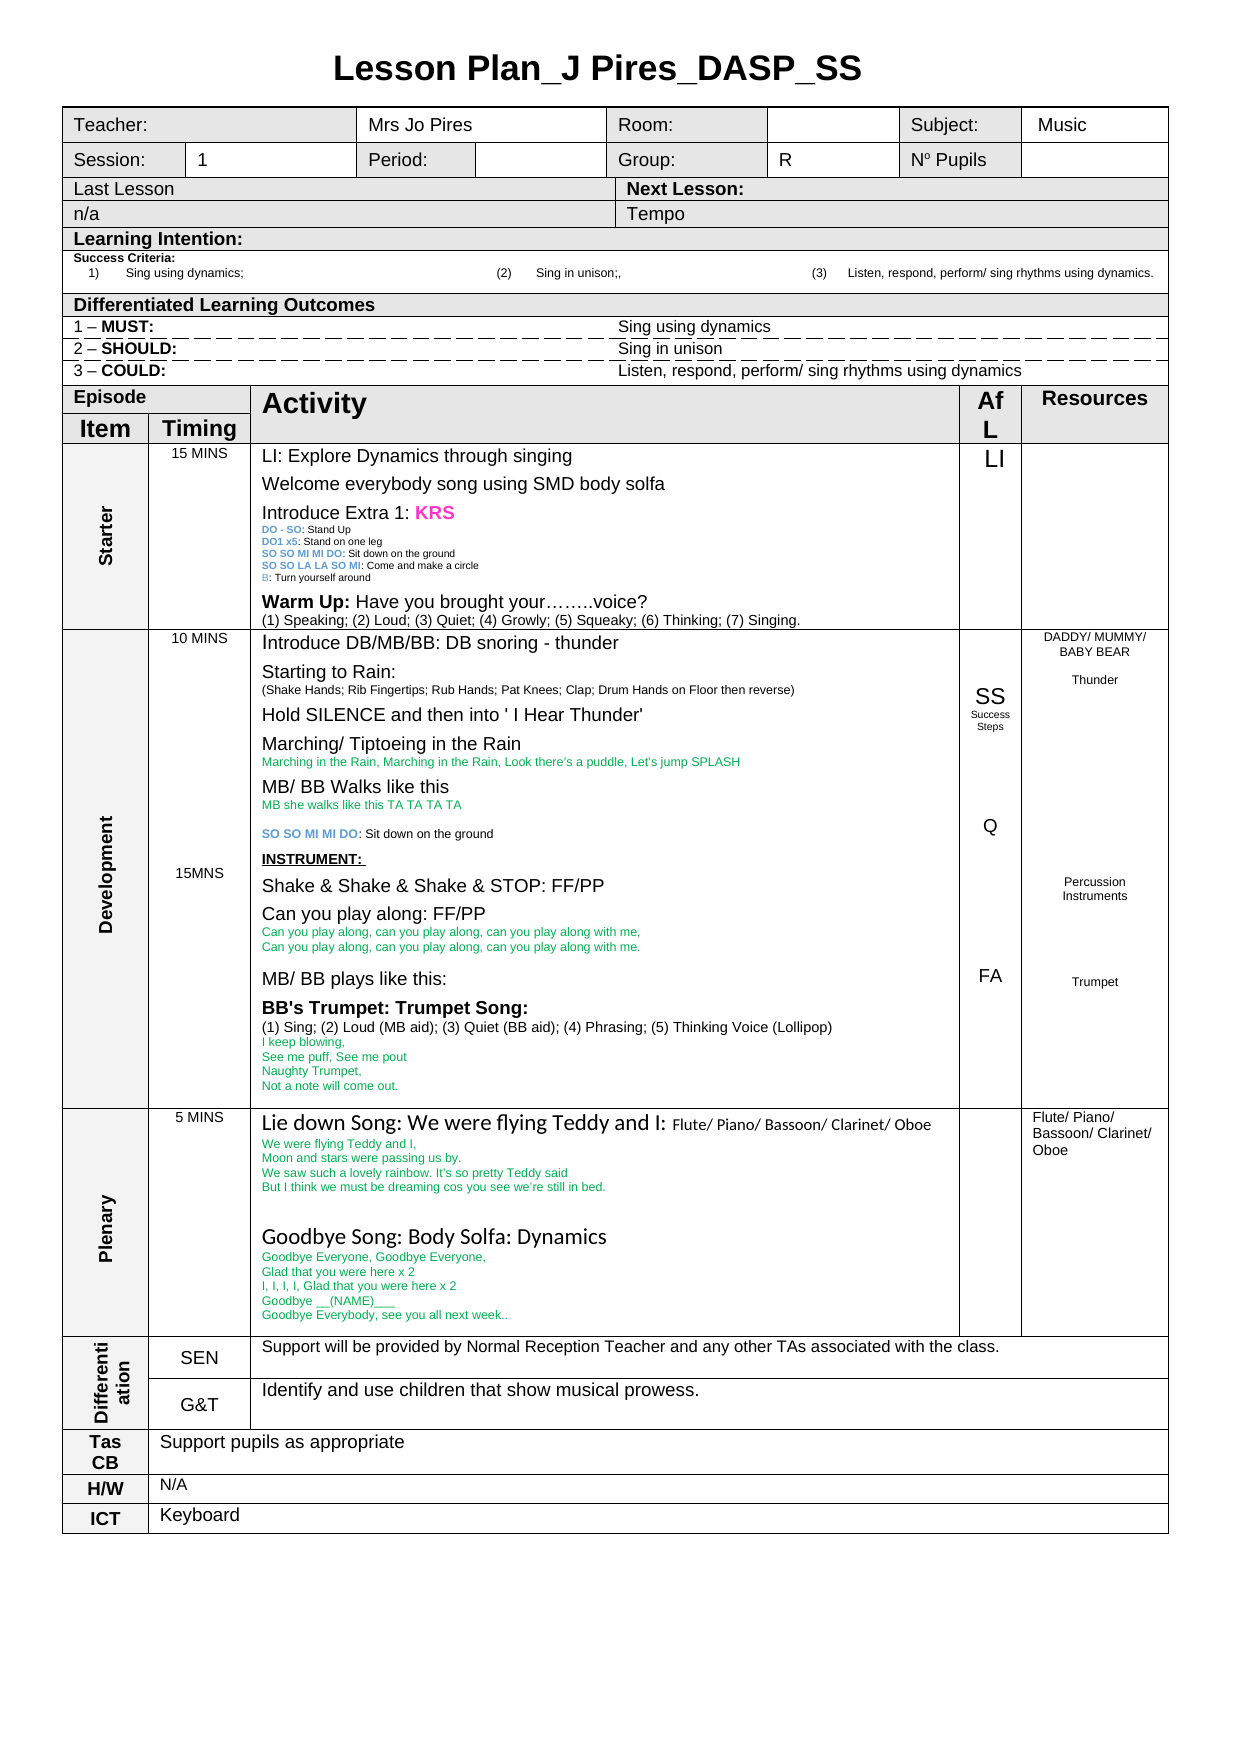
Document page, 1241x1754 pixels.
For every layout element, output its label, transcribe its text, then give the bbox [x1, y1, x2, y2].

table_cell R [768, 143, 899, 177]
table_cell Differentiated Learning Outcomes [63, 294, 1168, 316]
table_header Subject: [900, 108, 1021, 142]
table_header Music [1022, 108, 1168, 142]
table_cell Development [63, 630, 148, 1108]
table_header [768, 108, 899, 142]
table_cell Starter [63, 444, 148, 629]
table_cell Differentiation [63, 1337, 148, 1429]
table_cell Success Criteria: Sing using dynamics; (2) Sing in unison;, (3) Listen, respond, perform/ sing rhythms using dynamics. [63, 251, 1168, 293]
table_cell Episode [63, 386, 250, 413]
table_cell [1022, 143, 1168, 177]
table_cell Sing in unison [607, 338, 1168, 360]
table_cell Keyboard [149, 1504, 1168, 1533]
table_cell [1022, 444, 1168, 629]
table_cell Timing [149, 414, 250, 443]
table_cell Session: [63, 143, 185, 177]
table_cell No Pupils [900, 143, 1021, 177]
table_cell AfL [960, 386, 1021, 443]
table_cell LI [960, 444, 1021, 629]
table_header Lie down Song: We were flying Teddy and I: Flute/ Piano/ Bassoon/ Clarinet/ Oboe We were flying Teddy and I, Moon and stars were passing us by. We saw such a lovely rainbow. It’s so pretty Teddy said But I think we must be dreaming cos you see we’re still in bed. Goodbye Song: Body Solfa: Dynamics Goodbye Everyone, Goodbye Everyone, Glad that you were here x 2 I, I, I, I, Glad that you were here x 2 Goodbye __(NAME)___ Goodbye Everybody, see you all next week.. [251, 1109, 959, 1336]
table_cell Next Lesson: [616, 178, 1168, 200]
table_cell Resources [1022, 386, 1168, 443]
table_cell LI: Explore Dynamics through singing Welcome everybody song using SMD body solfa Introduce Extra 1: KRS DO - SO: Stand Up DO1 x5: Stand on one leg SO SO MI MI DO: Sit down on the ground SO SO LA LA SO MI: Come and make a circle B: Turn yourself around Warm Up: Have you brought your……..voice? (1) Speaking; (2) Loud; (3) Quiet; (4) Growly; (5) Squeaky; (6) Thinking; (7) Singing. [251, 444, 959, 629]
table_cell 1 – MUST: [63, 317, 607, 338]
table_cell Introduce DB/MB/BB: DB snoring - thunder Starting to Rain: (Shake Hands; Rib Fingertips; Rub Hands; Pat Knees; Clap; Drum Hands on Floor then reverse) Hold SILENCE and then into ' I Hear Thunder' Marching/ Tiptoeing in the Rain Marching in the Rain, Marching in the Rain, Look there’s a puddle, Let’s jump SPLASH MB/ BB Walks like this MB she walks like this TA TA TA TA SO SO MI MI DO: Sit down on the ground INSTRUMENT: Shake & Shake & Shake & STOP: FF/PP Can you play along: FF/PP Can you play along, can you play along, can you play along with me, Can you play along, can you play along, can you play along with me. MB/ BB plays like this: BB's Trumpet: Trumpet Song: (1) Sing; (2) Loud (MB aid); (3) Quiet (BB aid); (4) Phrasing; (5) Thinking Voice (Lollipop) I keep blowing, See me puff, See me pout Naughty Trumpet, Not a note will come out. [251, 630, 959, 1108]
table_cell Item [63, 414, 148, 443]
table_cell SS Success Steps Q FA [960, 630, 1021, 1108]
table_cell Learning Intention: [63, 228, 1168, 250]
table_cell 3 – COULD: [63, 360, 607, 385]
table_header Room: [607, 108, 767, 142]
table_cell n/a [63, 201, 615, 227]
table_header Mrs Jo Pires [357, 108, 606, 142]
table_cell Activity [251, 386, 959, 443]
table_cell 10 MINS 15MNS [149, 630, 250, 1108]
table_cell 2 – SHOULD: [63, 338, 607, 360]
table_header Flute/ Piano/ Bassoon/ Clarinet/ Oboe [1022, 1109, 1168, 1336]
table_cell Tas CB [63, 1430, 148, 1473]
table_cell N/A [149, 1475, 1168, 1503]
table_cell Period: [357, 143, 475, 177]
table_header 5 MINS [149, 1109, 250, 1336]
table_header Plenary [63, 1109, 148, 1336]
table_cell Listen, respond, perform/ sing rhythms using dynamics [607, 360, 1168, 385]
table_header [960, 1109, 1021, 1336]
table_cell SEN [149, 1337, 250, 1378]
table_cell DADDY/ MUMMY/ BABY BEAR Thunder Percussion Instruments Trumpet [1022, 630, 1168, 1108]
table_cell Last Lesson [63, 178, 615, 200]
table_cell Sing using dynamics [607, 317, 1168, 338]
table_cell G&T [149, 1379, 250, 1429]
table_cell ICT [63, 1504, 148, 1533]
table_cell Tempo [616, 201, 1168, 227]
table_cell [476, 143, 606, 177]
table_cell 15 MINS [149, 444, 250, 629]
table_cell Identify and use children that show musical prowess. [251, 1379, 1168, 1429]
table_cell Support will be provided by Normal Reception Teacher and any other TAs associated with the class. [251, 1337, 1168, 1378]
table_cell H/W [63, 1475, 148, 1503]
table_cell Support pupils as appropriate [149, 1430, 1168, 1473]
table_cell 1 [186, 143, 356, 177]
table_header Teacher: [63, 108, 356, 142]
table_cell Group: [607, 143, 767, 177]
